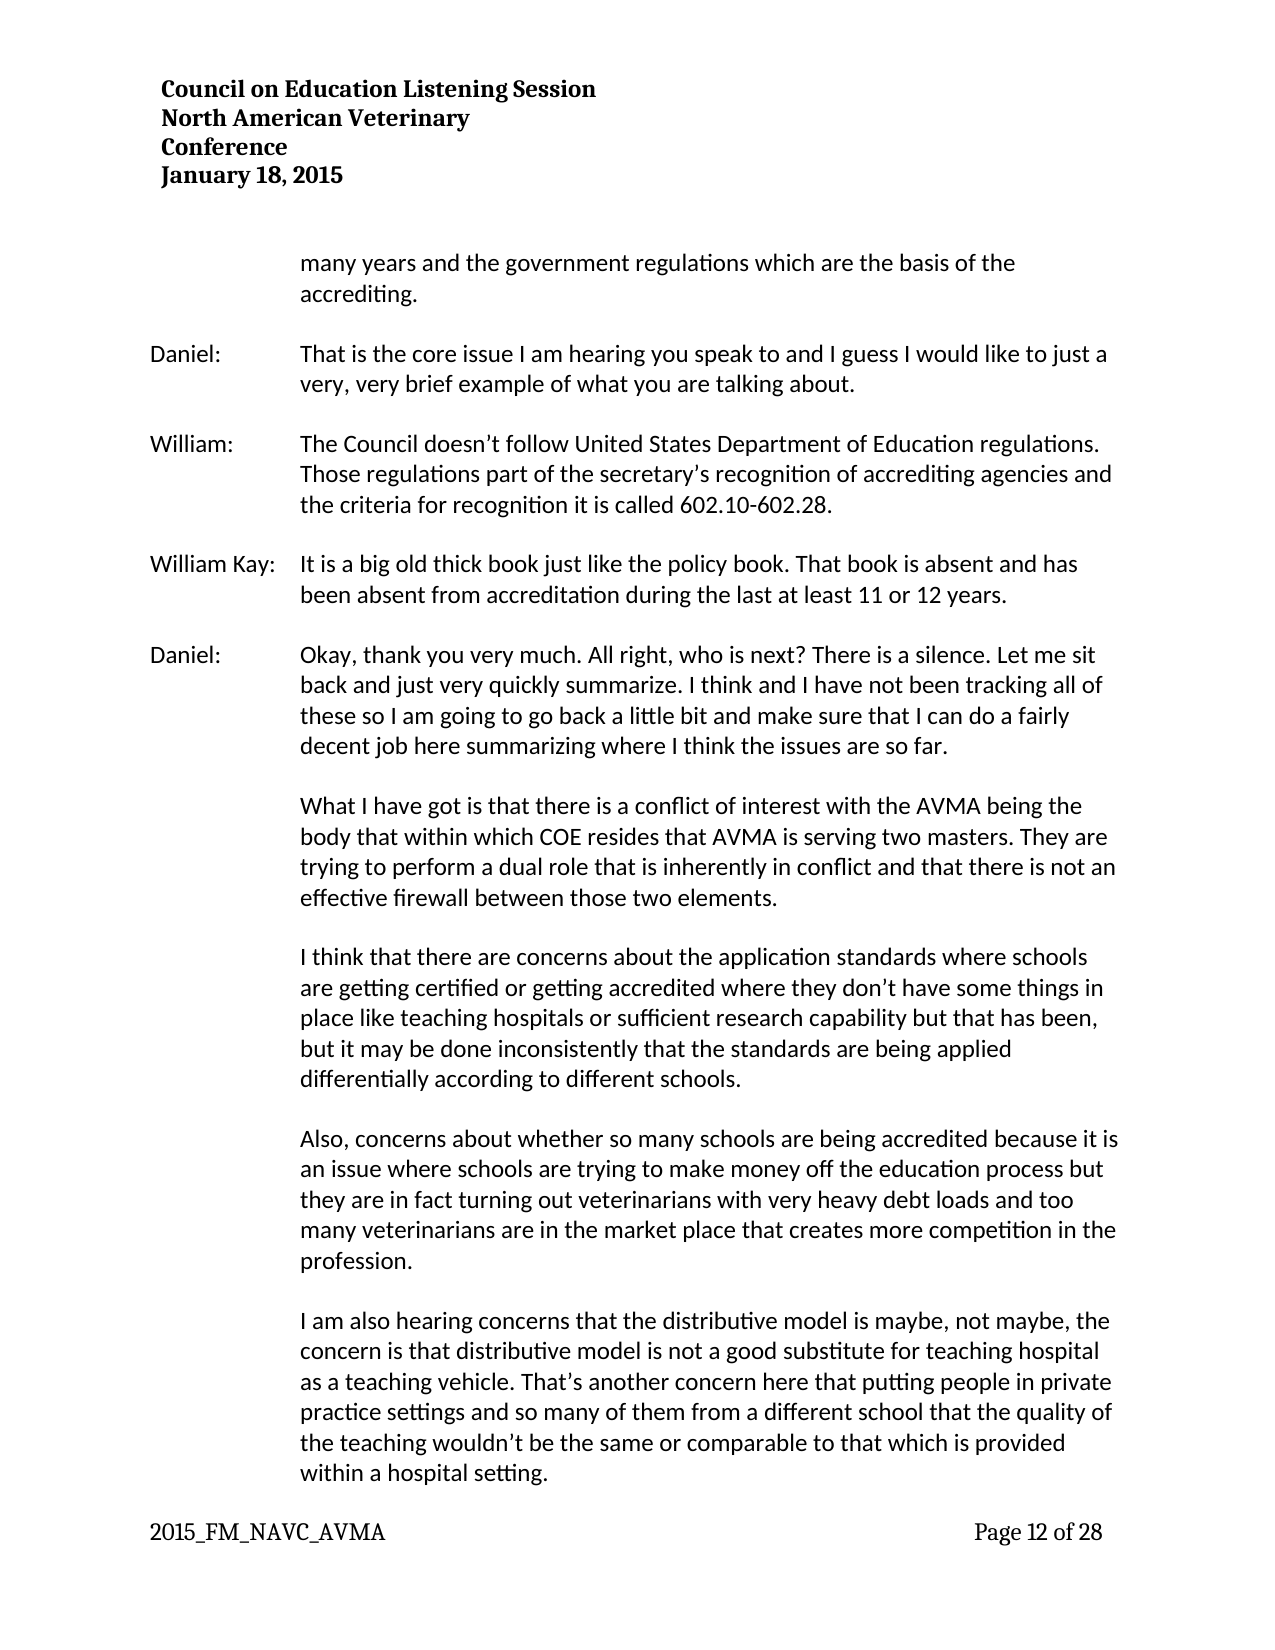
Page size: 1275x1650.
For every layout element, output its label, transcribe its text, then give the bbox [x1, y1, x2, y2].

text Also, concerns about whether so many schools are being accredited because it is an issue where schools are trying to make money off the education process but they are in fact turning out veterinarians with very heavy debt loads and too many veterinarians are in the market place that creates more competition in the profession. [300, 1123, 1125, 1276]
text Daniel: That is the core issue I am hearing you speak to and I guess I would like to just a very, very brief example of what you are talking about. [150, 338, 1125, 399]
text William: The Council doesn’t follow United States Department of Education regulations. Those regulations part of the secretary’s recognition of accrediting agencies and the criteria for recognition it is called 602.10-602.28. [150, 428, 1125, 519]
text I think that there are concerns about the application standards where schools are getting certified or getting accredited where they don’t have some things in place like teaching hospitals or sufficient research capability but that has been, but it may be done inconsistently that the standards are being applied differentially according to different schools. [300, 941, 1125, 1094]
text William Kay: It is a big old thick book just like the policy book. That book is absent and has been absent from accreditation during the last at least 11 or 12 years. [150, 549, 1125, 610]
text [150, 247, 1125, 308]
text Daniel: Okay, thank you very much. All right, who is next? There is a silence. Let me sit back and just very quickly summarize. I think and I have not been tracking all of these so I am going to go back a little bit and make sure that I can do a fairly decent job here summarizing where I think the issues are so far. [150, 639, 1125, 761]
text What I have got is that there is a conflict of interest with the AVMA being the body that within which COE resides that AVMA is serving two masters. They are trying to perform a dual role that is inherently in conflict and that there is not an effective firewall between those two elements. [300, 790, 1125, 912]
text I am also hearing concerns that the distributive model is maybe, not maybe, the concern is that distributive model is not a good substitute for teaching hospital as a teaching vehicle. That’s another concern here that putting people in private practice settings and so many of them from a different school that the quality of the teaching wouldn’t be the same or comparable to that which is provided within a hospital setting. [300, 1305, 1125, 1488]
